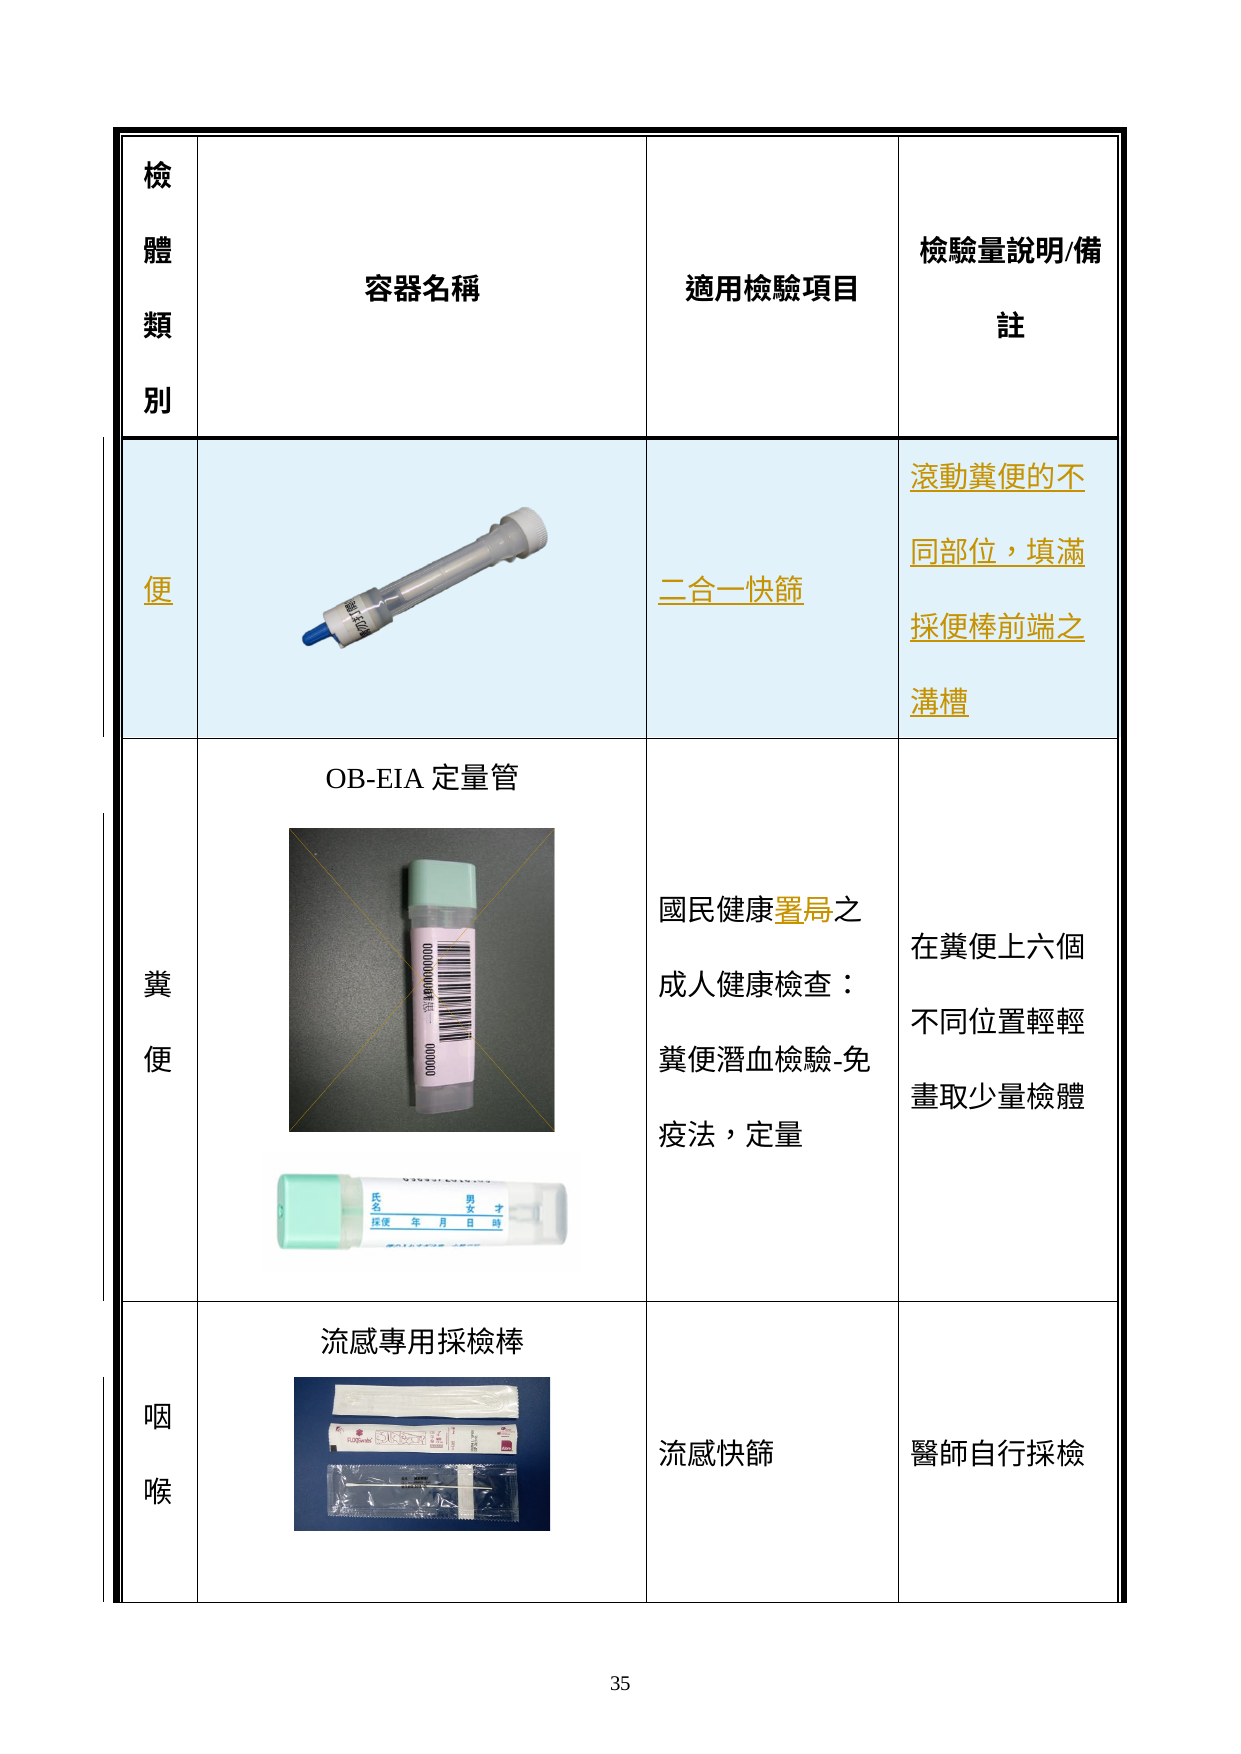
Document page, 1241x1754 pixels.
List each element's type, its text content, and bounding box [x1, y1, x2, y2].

table_cell 國民健康之成人健康檢查： 糞便潛血檢驗-免疫法，定量 [647, 739, 898, 1301]
picture [289, 493, 555, 657]
table_cell OB-EIA 定量管 [198, 739, 646, 1301]
table_header 檢驗量說明/備註 [899, 137, 1117, 436]
table_header 容器名稱 [198, 137, 646, 436]
table_cell 咽喉 [123, 1302, 197, 1602]
table_cell 糞便 [123, 739, 197, 1301]
table_cell 流感快篩 [647, 1302, 898, 1602]
picture [262, 1152, 583, 1271]
table_header 適用檢驗項目 [647, 137, 898, 436]
table_cell 醫師自行採檢 [899, 1302, 1117, 1602]
table_cell 流感專用採檢棒 [198, 1302, 646, 1602]
table_header 檢體 類別 [123, 137, 197, 436]
picture [294, 1377, 551, 1531]
picture [290, 828, 554, 978]
picture [289, 830, 420, 1130]
picture [290, 982, 554, 1132]
picture [423, 830, 555, 1130]
table_cell 在糞便上六個不同位置輕輕畫取少量檢體 [899, 739, 1117, 1301]
